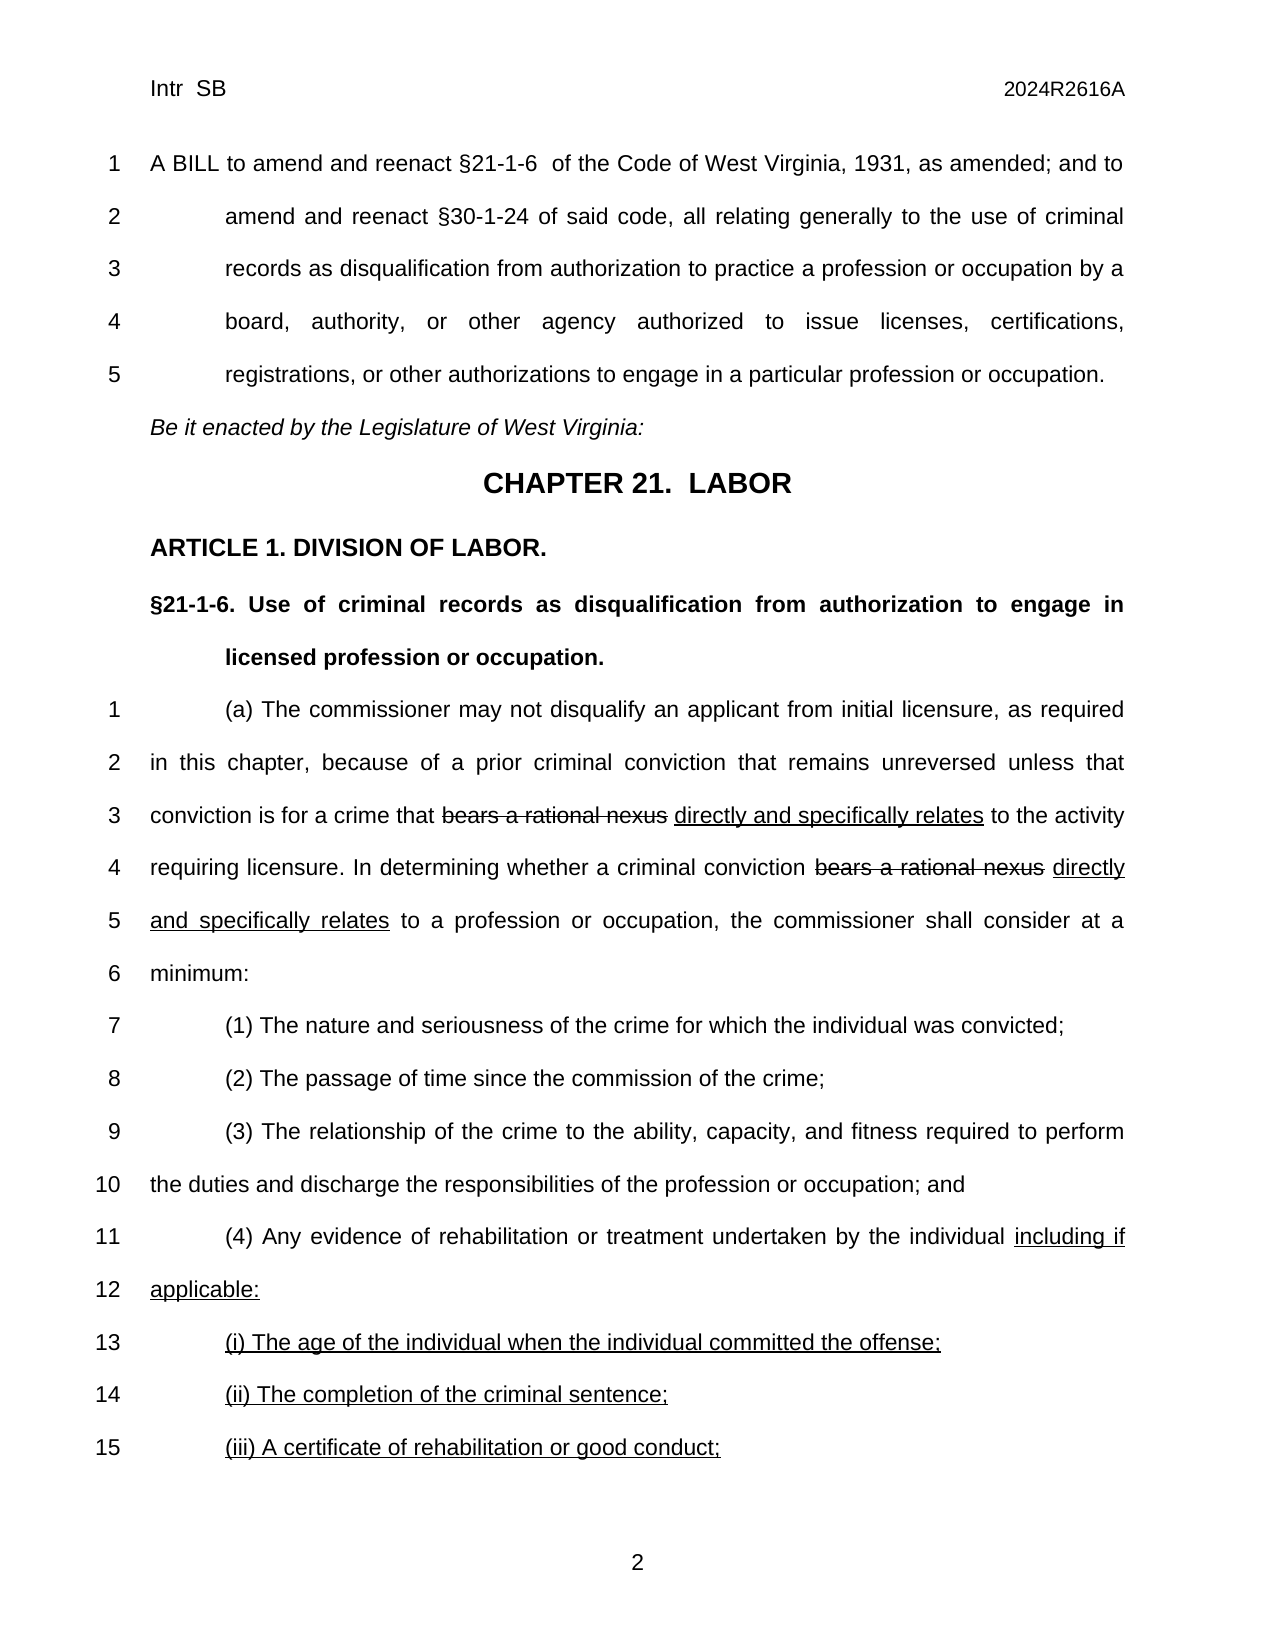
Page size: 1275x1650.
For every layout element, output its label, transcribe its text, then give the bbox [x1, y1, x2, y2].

text (a) The commissioner may not disqualify an applicant from initial licensure, as required in this chapter, because of a prior criminal conviction that remains unreversed unless that conviction is for a crime that bears a rational nexus directly and specifically relates to the activity requiring licensure. In determining whether a criminal conviction bears a rational nexus directly and specifically relates to a profession or occupation, the commissioner shall consider at a minimum: [150, 696, 1125, 986]
subtitle chapter 21. labor [150, 466, 1125, 500]
text (ii) The completion of the criminal sentence; [150, 1381, 1125, 1408]
text (1) The nature and seriousness of the crime for which the individual was convicted; [150, 1012, 1125, 1039]
text Be it enacted by the Legislature of West Virginia: [150, 413, 1125, 440]
subtitle ARTICLE 1. DIVISION OF LABOR. [150, 533, 1125, 562]
text (iii) A certificate of rehabilitation or good conduct; [150, 1434, 1125, 1461]
title A BILL to amend and reenact §21-1-6 of the Code of West Virginia, 1931, as amended; and to amend and reenact §30-1-24 of said code, all relating generally to the use of criminal records as disqualification from authorization to practice a profession or occupation by a board, authority, or other agency authorized to issue licenses, certifications, registrations, or other authorizations to engage in a particular profession or occupation. [150, 150, 1125, 387]
text (i) The age of the individual when the individual committed the offense; [150, 1329, 1125, 1355]
subtitle §21-1-6. Use of criminal records as disqualification from authorization to engage in licensed profession or occupation. [150, 591, 1125, 670]
text (3) The relationship of the crime to the ability, capacity, and fitness required to perform the duties and discharge the responsibilities of the profession or occupation; and [150, 1118, 1125, 1197]
text (4) Any evidence of rehabilitation or treatment undertaken by the individual including if applicable: [150, 1223, 1125, 1302]
text (2) The passage of time since the commission of the crime; [150, 1065, 1125, 1092]
